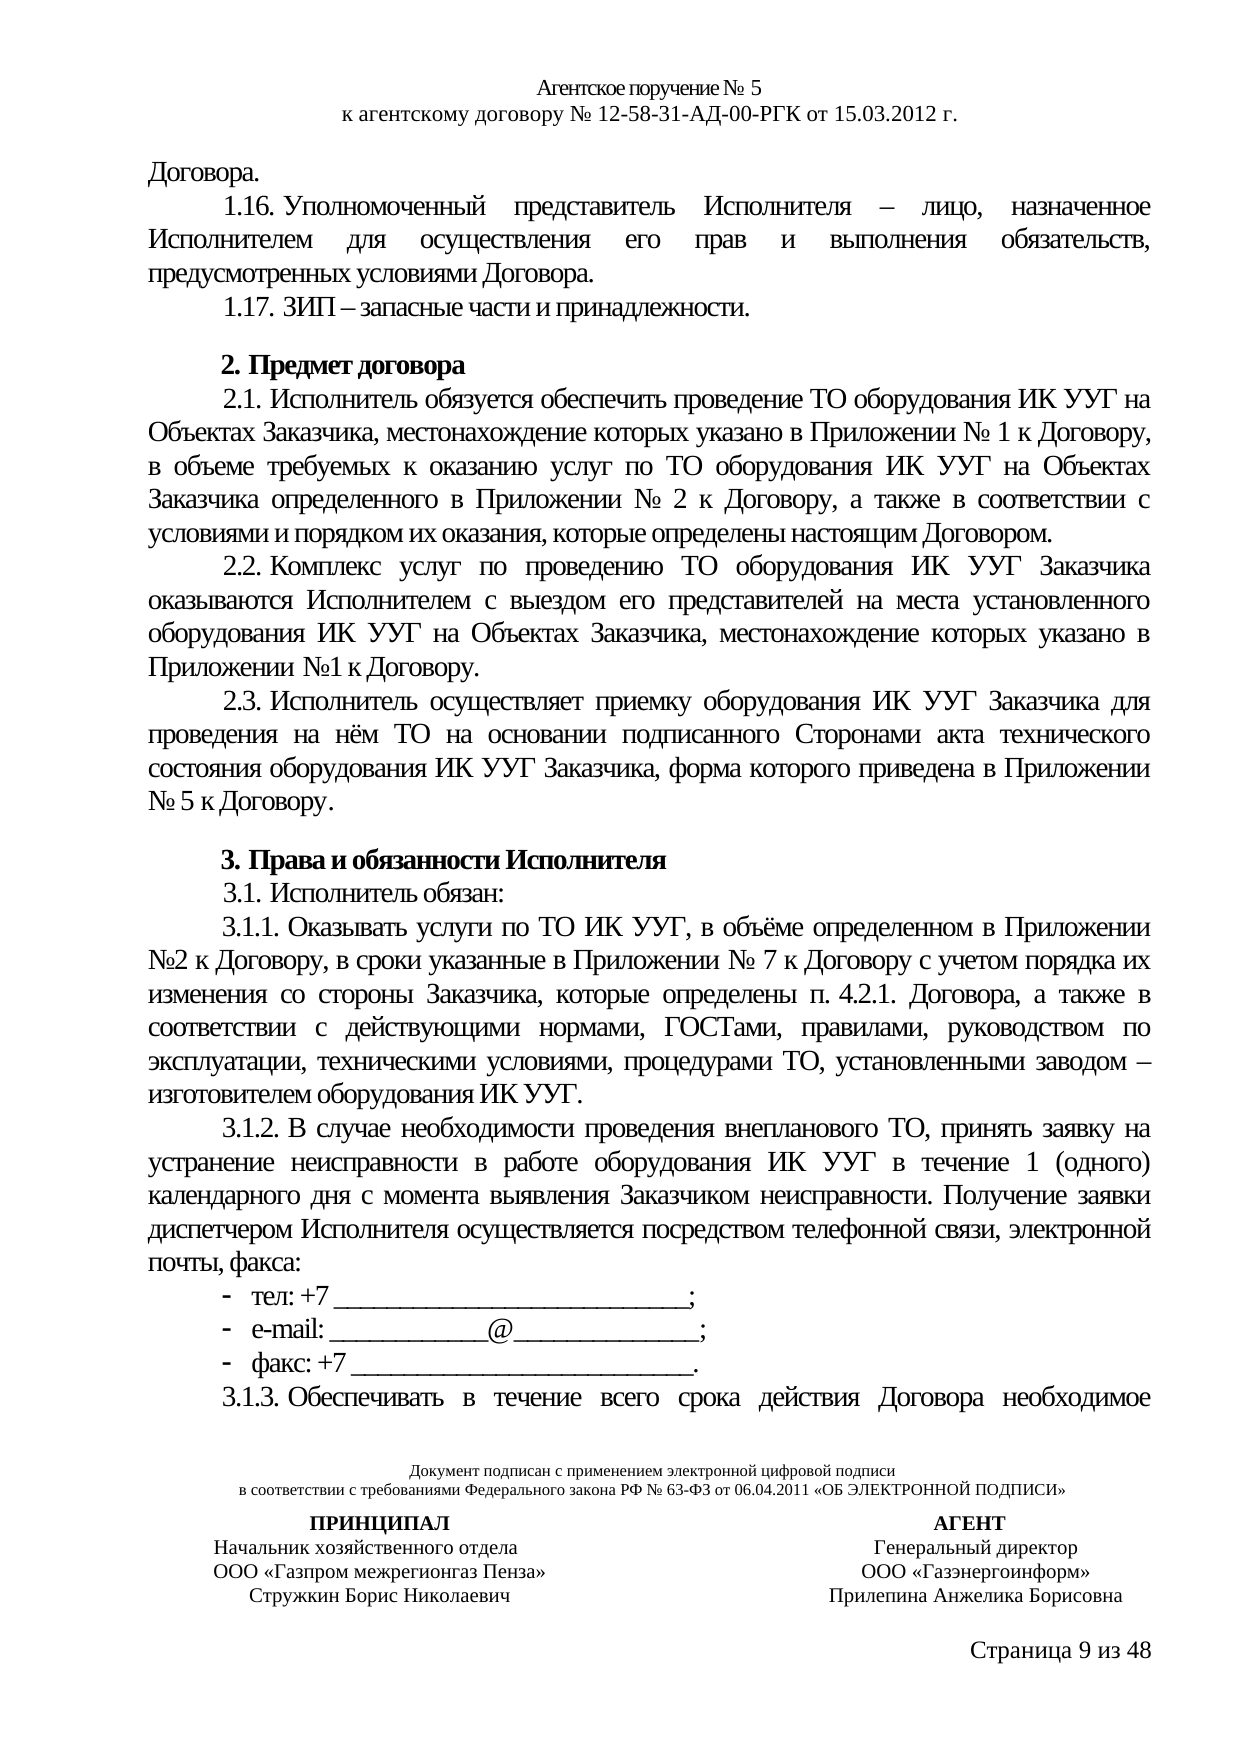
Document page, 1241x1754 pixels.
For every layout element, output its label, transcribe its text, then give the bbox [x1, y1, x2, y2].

text 1.16. Уполномоченный представитель Исполнителя – лицо, назначенное Исполнителем для осуществления его прав и выполнения обязательств, предусмотренных условиями Договора. [148, 188, 1152, 289]
list e-mail: ____________@______________; [222, 1312, 1152, 1345]
text 2.3. Исполнитель осуществляет приемку оборудования ИК УУГ Заказчика для проведения на нём ТО на основании подписанного Сторонами акта технического состояния оборудования ИК УУГ Заказчика, форма которого приведена в Приложении № 5 к Договору. [148, 683, 1152, 817]
text 3.1. Исполнитель обязан: [148, 875, 1152, 909]
text 3.1.1. Оказывать услуги по ТО ИК УУГ, в объёме определенном в Приложении №2 к Договору, в сроки указанные в Приложении № 7 к Договору с учетом порядка их изменения со стороны Заказчика, которые определены п. 4.2.1. Договора, а также в соответствии с действующими нормами, ГОСТами, правилами, руководством по эксплуатации, техническими условиями, процедурами ТО, установленными заводом – изготовителем оборудования ИК УУГ. [148, 909, 1152, 1110]
text 2. Предмет договора [220, 347, 1152, 381]
text 3.1.2. В случае необходимости проведения внепланового ТО, принять заявку на устранение неисправности в работе оборудования ИК УУГ в течение 1 (одного) календарного дня с момента выявления Заказчиком неисправности. Получение заявки диспетчером Исполнителя осуществляется посредством телефонной связи, электронной почты, факса: [148, 1110, 1152, 1278]
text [148, 154, 1152, 188]
list факс: +7 __________________________. [222, 1345, 1152, 1379]
text 1.17. ЗИП – запасные части и принадлежности. [223, 289, 1152, 322]
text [148, 1379, 1152, 1412]
text 2.1. Исполнитель обязуется обеспечить проведение ТО оборудования ИК УУГ на Объектах Заказчика, местонахождение которых указано в Приложении № 1 к Договору, в объеме требуемых к оказанию услуг по ТО оборудования ИК УУГ на Объектах Заказчика определенного в Приложении № 2 к Договору, а также в соответствии с условиями и порядком их оказания, которые определены настоящим Договором. [148, 381, 1152, 548]
list тел: +7 ___________________________; [222, 1278, 1152, 1312]
text 2.2. Комплекс услуг по проведению ТО оборудования ИК УУГ Заказчика оказываются Исполнителем с выездом его представителей на места установленного оборудования ИК УУГ на Объектах Заказчика, местонахождение которых указано в Приложении №1 к Договору. [148, 548, 1152, 683]
text 3. Права и обязанности Исполнителя [220, 842, 1152, 875]
